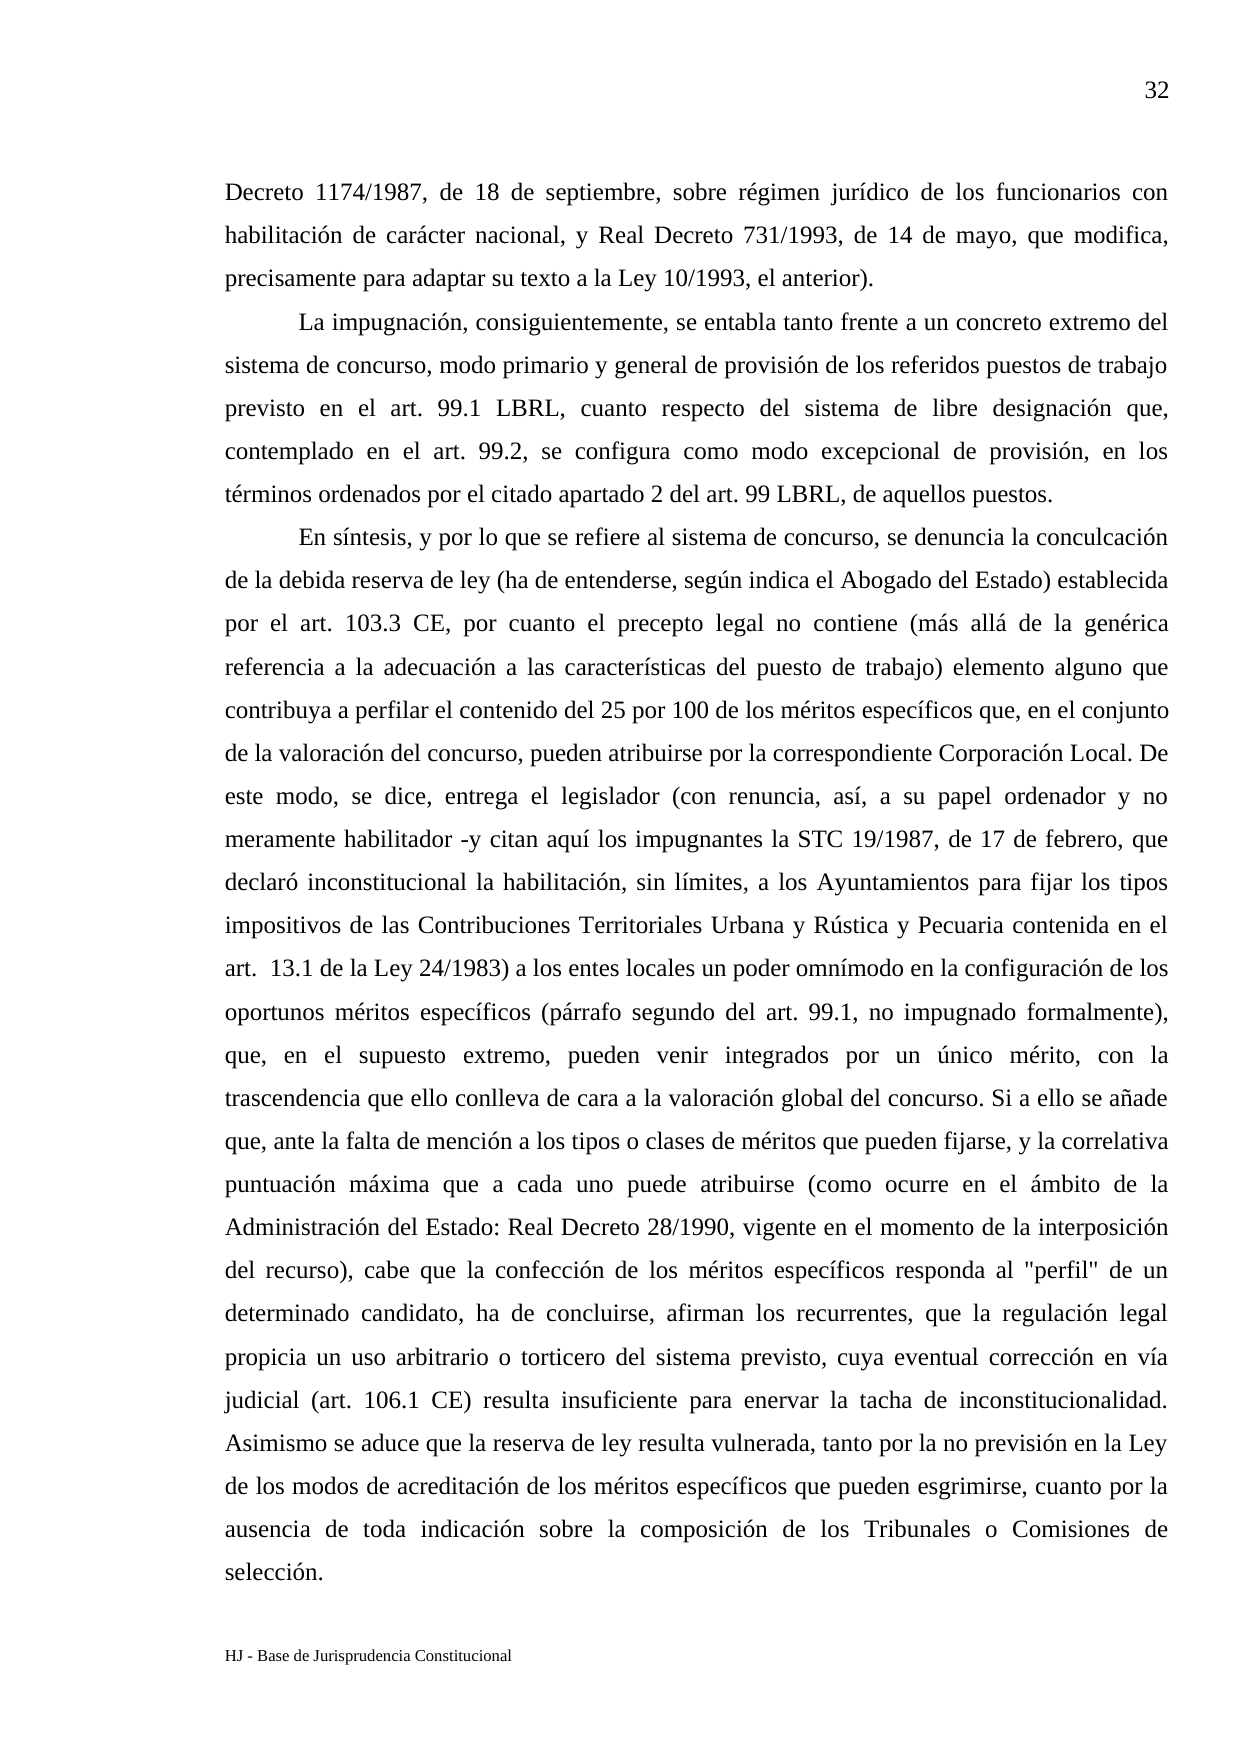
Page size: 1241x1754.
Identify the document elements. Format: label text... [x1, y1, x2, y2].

text En síntesis, y por lo que se refiere al sistema de concurso, se denuncia la conculcación de la debida reserva de ley (ha de entenderse, según indica el Abogado del Estado) establecida por el art. 103.3 CE, por cuanto el precepto legal no contiene (más allá de la genérica referencia a la adecuación a las características del puesto de trabajo) elemento alguno que contribuya a perfilar el contenido del 25 por 100 de los méritos específicos que, en el conjunto de la valoración del concurso, pueden atribuirse por la correspondiente Corporación Local. De este modo, se dice, entrega el legislador (con renuncia, así, a su papel ordenador y no meramente habilitador -y citan aquí los impugnantes la STC 19/1987, de 17 de febrero, que declaró inconstitucional la habilitación, sin límites, a los Ayuntamientos para fijar los tipos impositivos de las Contribuciones Territoriales Urbana y Rústica y Pecuaria contenida en el art. 13.1 de la Ley 24/1983) a los entes locales un poder omnímodo en la configuración de los oportunos méritos específicos (párrafo segundo del art. 99.1, no impugnado formalmente), que, en el supuesto extremo, pueden venir integrados por un único mérito, con la trascendencia que ello conlleva de cara a la valoración global del concurso. Si a ello se añade que, ante la falta de mención a los tipos o clases de méritos que pueden fijarse, y la correlativa puntuación máxima que a cada uno puede atribuirse (como ocurre en el ámbito de la Administración del Estado: Real Decreto 28/1990, vigente en el momento de la interposición del recurso), cabe que la confección de los méritos específicos responda al "perfil" de un determinado candidato, ha de concluirse, afirman los recurrentes, que la regulación legal propicia un uso arbitrario o torticero del sistema previsto, cuya eventual corrección en vía judicial (art. 106.1 CE) resulta insuficiente para enervar la tacha de inconstitucionalidad. Asimismo se aduce que la reserva de ley resulta vulnerada, tanto por la no previsión en la Ley de los modos de acreditación de los méritos específicos que pueden esgrimirse, cuanto por la ausencia de toda indicación sobre la composición de los Tribunales o Comisiones de selección. [224, 522, 1169, 1586]
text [224, 177, 1169, 292]
text La impugnación, consiguientemente, se entabla tanto frente a un concreto extremo del sistema de concurso, modo primario y general de provisión de los referidos puestos de trabajo previsto en el art. 99.1 LBRL, cuanto respecto del sistema de libre designación que, contemplado en el art. 99.2, se configura como modo excepcional de provisión, en los términos ordenados por el citado apartado 2 del art. 99 LBRL, de aquellos puestos. [224, 307, 1169, 508]
